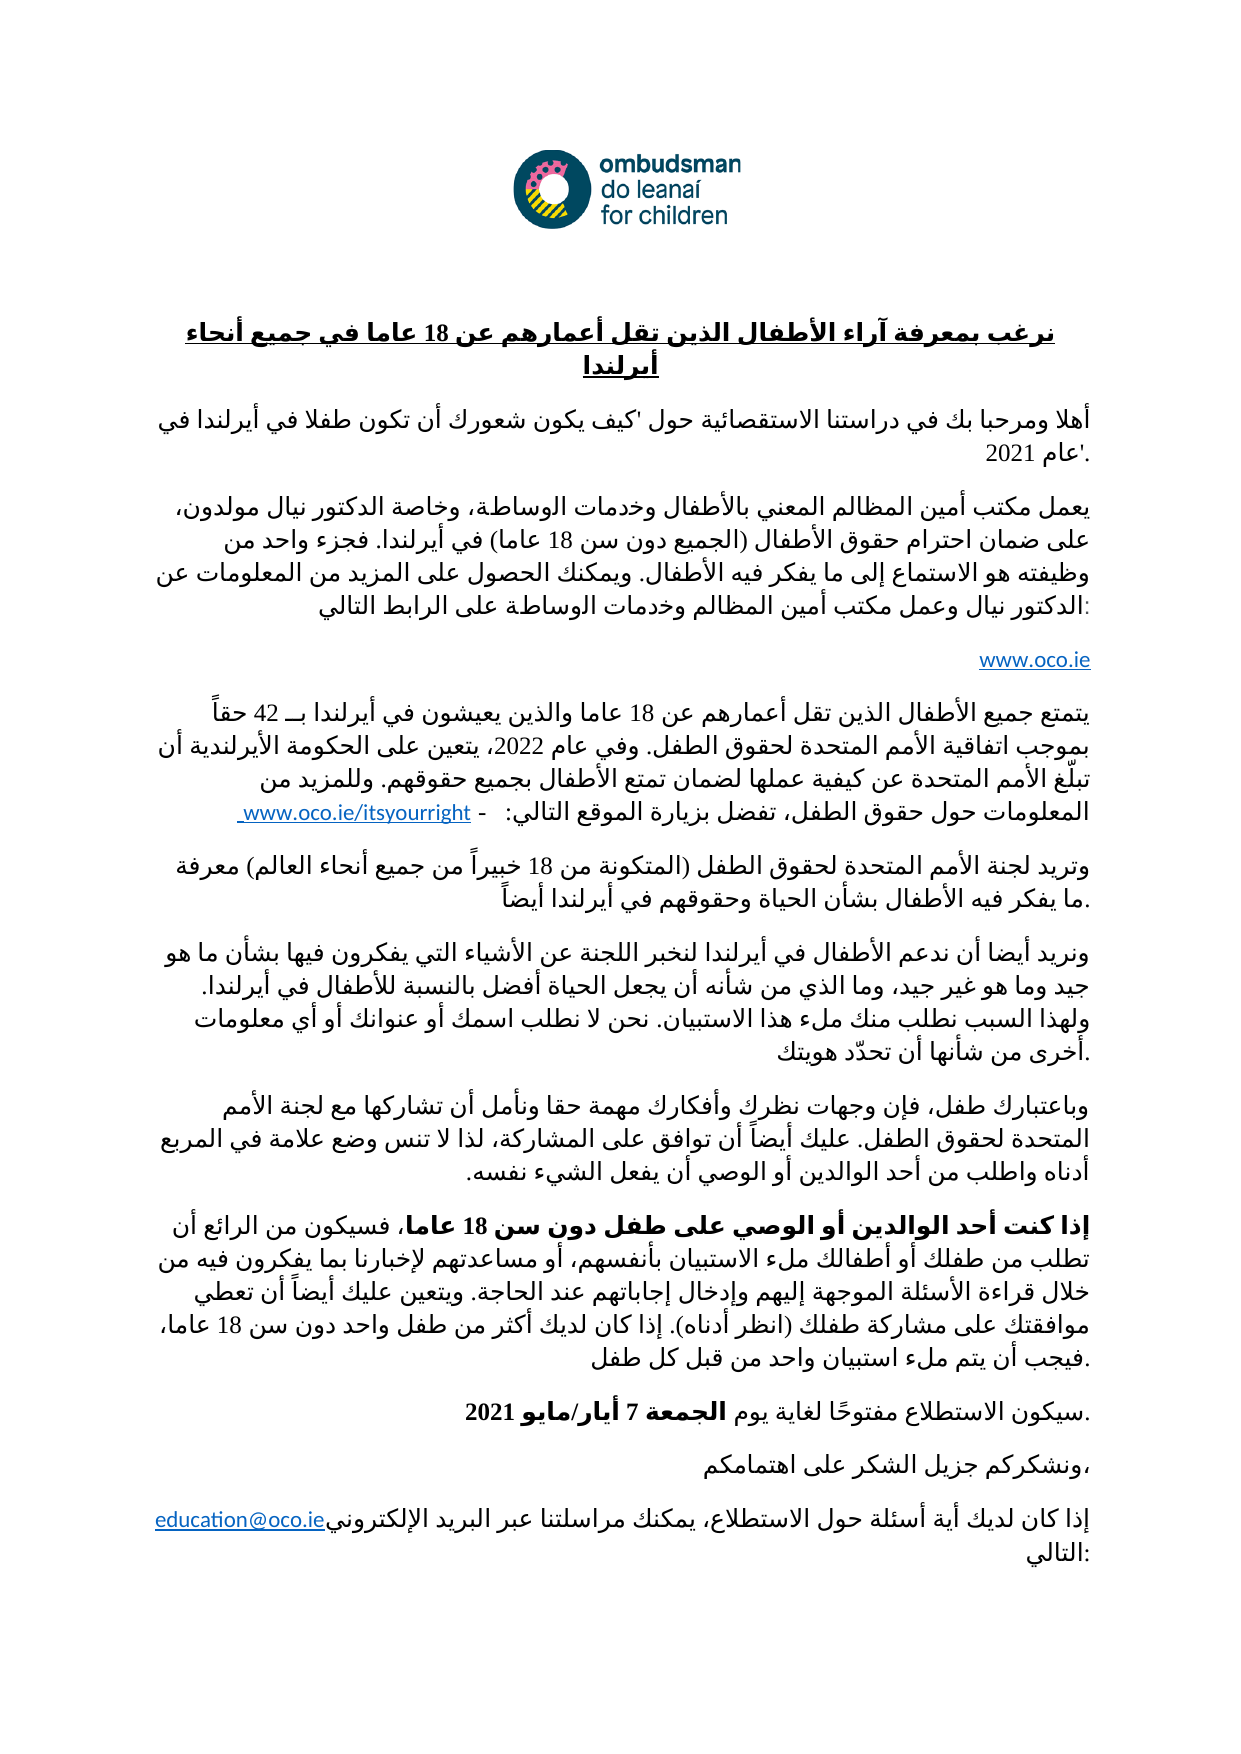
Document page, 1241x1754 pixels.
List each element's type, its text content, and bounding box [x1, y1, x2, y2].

text www.oco.ie [150, 645, 1090, 673]
text يتمتع جميع الأطفال الذين تقل أعمارهم عن 18 عاما والذين يعيشون في أيرلندا بــ 42 حقاً بموجب اتفاقية الأمم المتحدة لحقوق الطفل. وفي عام 2022، يتعين على الحكومة الأيرلندية أن تبلّغ الأمم المتحدة عن كيفية عملها لضمان تمتع الأطفال بجميع حقوقهم. وللمزيد من المعلومات حول حقوق الطفل، تفضل بزيارة الموقع التالي: - www.oco.ie/itsyourright [150, 698, 1090, 826]
picture [552, 204, 564, 218]
picture [526, 161, 568, 216]
text education@oco.ieإذا كان لديك أية أسئلة حول الاستطلاع، يمكنك مراسلتنا عبر البريد الإلكتروني التالي: [150, 1504, 1090, 1566]
text وباعتبارك طفل، فإن وجهات نظرك وأفكارك مهمة حقا ونأمل أن تشاركها مع لجنة الأمم المتحدة لحقوق الطفل. عليك أيضاً أن توافق على المشاركة، لذا لا تنس وضع علامة في المربع أدناه واطلب من أحد الوالدين أو الوصي أن يفعل الشيء نفسه. [150, 1091, 1090, 1186]
text وتريد لجنة الأمم المتحدة لحقوق الطفل (المتكونة من 18 خبيراً من جميع أنحاء العالم) معرفة ما يفكر فيه الأطفال بشأن الحياة وحقوقهم في أيرلندا أيضاً. [150, 851, 1090, 913]
picture [562, 150, 741, 229]
text ونريد أيضا أن ندعم الأطفال في أيرلندا لنخبر اللجنة عن الأشياء التي يفكرون فيها بشأن ما هو جيد وما هو غير جيد، وما الذي من شأنه أن يجعل الحياة أفضل بالنسبة للأطفال في أيرلندا. ولهذا السبب نطلب منك ملء هذا الاستبيان. نحن لا نطلب اسمك أو عنوانك أو أي معلومات أخرى من شأنها أن تحدّد هويتك. [150, 938, 1090, 1066]
text أهلا ومرحبا بك في دراستنا الاستقصائية حول 'كيف يكون شعورك أن تكون طفلا في أيرلندا في عام 2021'. [150, 405, 1090, 467]
text سيكون الاستطلاع مفتوحًا لغاية يوم الجمعة 7 أيار/مايو 2021. [150, 1397, 1090, 1425]
text ونشكركم جزيل الشكر على اهتمامكم، [150, 1451, 1090, 1479]
picture [513, 197, 542, 229]
picture [513, 150, 540, 181]
text يعمل مكتب أمين المظالم المعني بالأطفال وﺧدﻣﺎت اﻟوﺳﺎطﺔ، وخاصة الدكتور نيال مولدون، على ضمان احترام حقوق الأطفال (الجميع دون سن 18 عاما) في أيرلندا. فجزء واحد من وظيفته هو الاستماع إلى ما يفكر فيه الأطفال. ويمكنك الحصول على المزيد من المعلومات عن الدكتور نيال وعمل مكتب أمين المظالم وﺧدﻣﺎت اﻟوﺳﺎطﺔ على الرابط التالي: [150, 492, 1090, 620]
text إذا كنت أحد الوالدين أو الوصي على طفل دون سن 18 عاما، فسيكون من الرائع أن تطلب من طفلك أو أطفالك ملء الاستبيان بأنفسهم، أو مساعدتهم لإخبارنا بما يفكرون فيه من خلال قراءة الأسئلة الموجهة إليهم وإدخال إجاباتهم عند الحاجة. ويتعين عليك أيضاً أن تعطي موافقتك على مشاركة طفلك (انظر أدناه). إذا كان لديك أكثر من طفل واحد دون سن 18 عاما، فيجب أن يتم ملء استبيان واحد من قبل كل طفل. [150, 1211, 1090, 1372]
text نرغب بمعرفة آراء الأطفال الذين تقل أعمارهم عن 18 عاما في جميع أنحاء أيرلندا [150, 318, 1090, 380]
